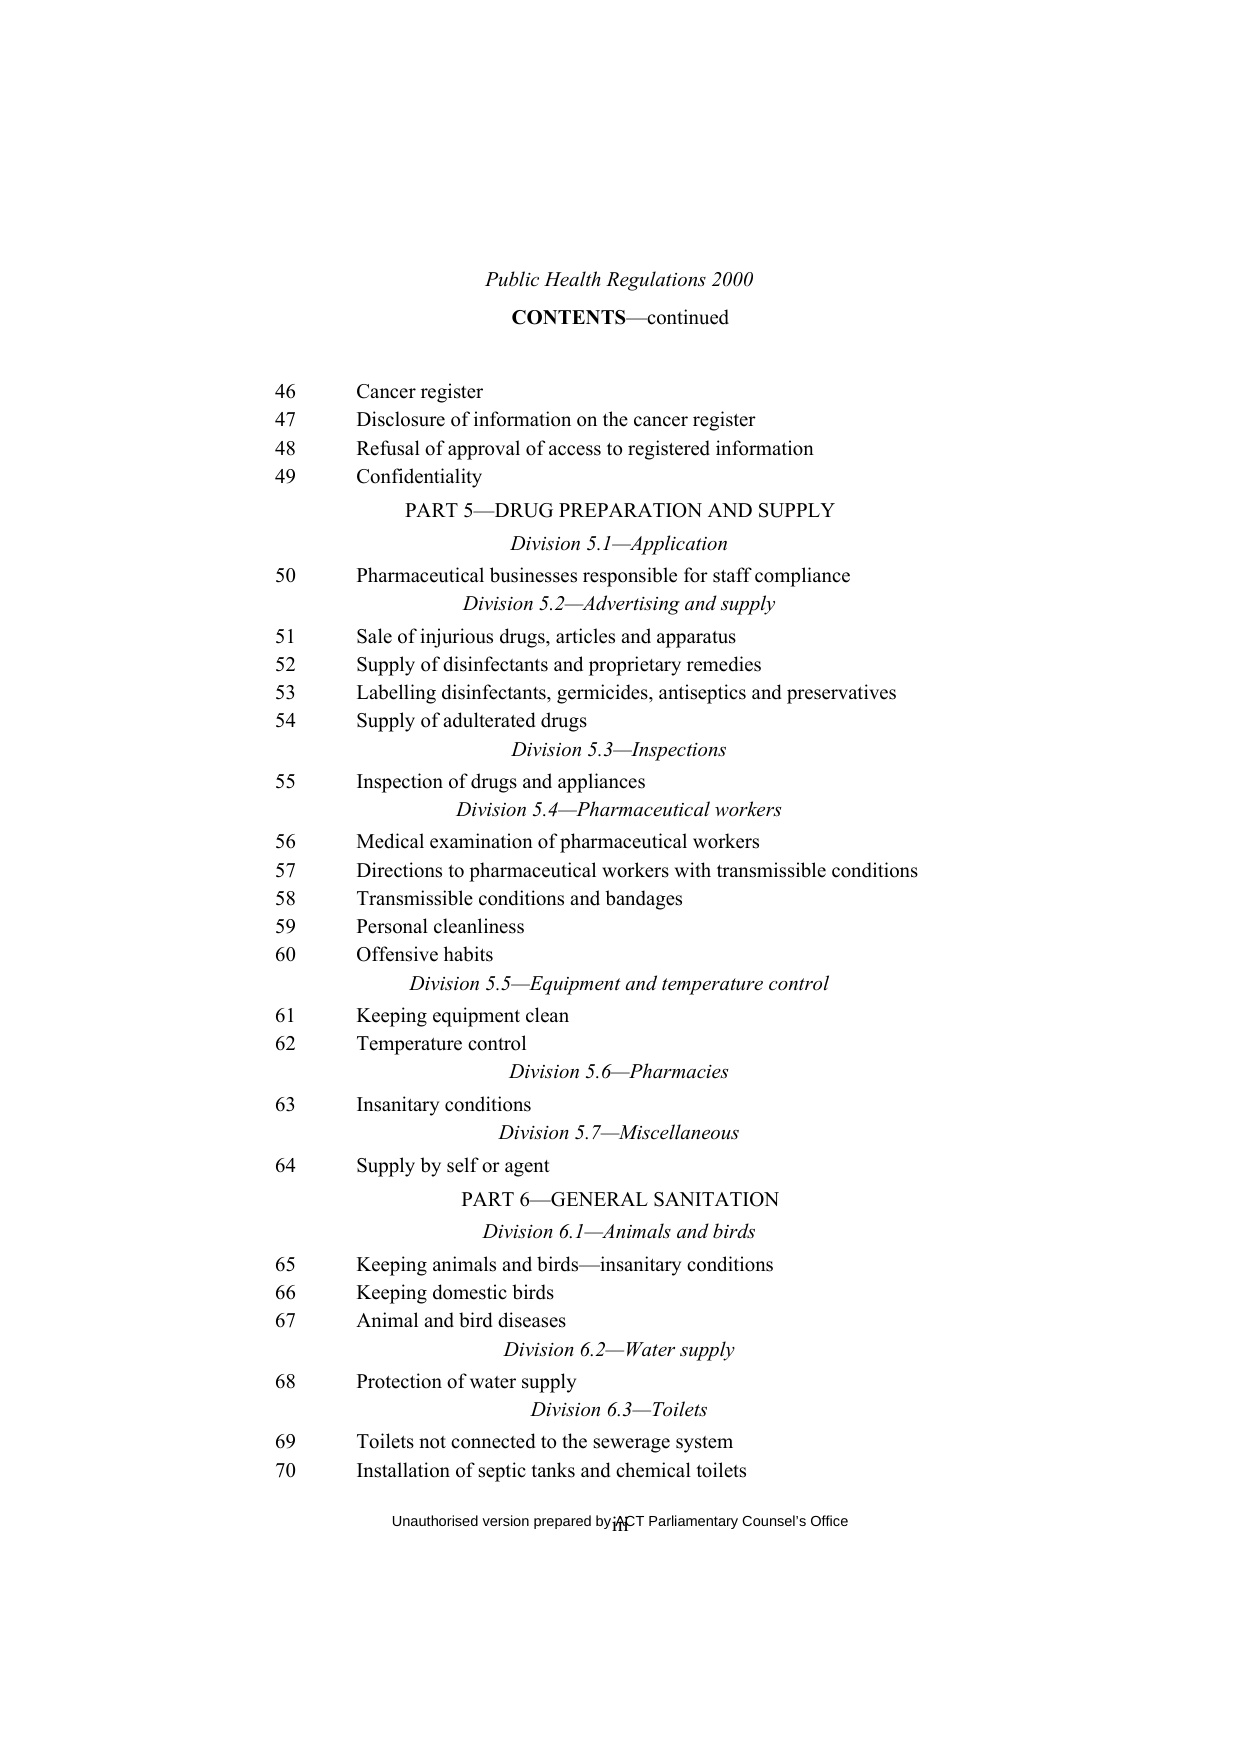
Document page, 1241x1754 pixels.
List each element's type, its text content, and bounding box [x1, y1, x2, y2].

text 58 Transmissible conditions and bandages [239, 886, 1001, 910]
text 49 Confidentiality [239, 464, 1001, 488]
text 54 Supply of adulterated drugs [239, 708, 1001, 732]
text 60 Offensive habits [239, 942, 1001, 966]
text 69 Toilets not connected to the sewerage system [239, 1429, 1001, 1453]
text 63 Insanitary conditions [239, 1092, 1001, 1116]
text Division 5.6—Pharmacies [239, 1059, 1001, 1083]
text 70 Installation of septic tanks and chemical toilets [239, 1458, 1001, 1482]
text 65 Keeping animals and birds—insanitary conditions [239, 1252, 1001, 1276]
text 57 Directions to pharmaceutical workers with transmissible conditions [239, 858, 1001, 882]
text 62 Temperature control [239, 1031, 1001, 1055]
text 56 Medical examination of pharmaceutical workers [239, 829, 1001, 853]
text 46 Cancer register [239, 379, 1001, 403]
text 47 Disclosure of information on the cancer register [239, 407, 1001, 431]
text part 5—drug preparation and supply [239, 498, 1001, 522]
text 67 Animal and bird diseases [239, 1308, 1001, 1332]
text 50 Pharmaceutical businesses responsible for staff compliance [239, 563, 1001, 587]
text Division 6.3—Toilets [239, 1397, 1001, 1421]
text 68 Protection of water supply [239, 1369, 1001, 1393]
text Division 6.2—Water supply [239, 1336, 1001, 1361]
text Division 5.2—Advertising and supply [239, 591, 1001, 615]
text 51 Sale of injurious drugs, articles and apparatus [239, 623, 1001, 648]
text 55 Inspection of drugs and appliances [239, 769, 1001, 793]
text Division 5.5—Equipment and temperature control [239, 971, 1001, 995]
text Division 6.1—Animals and birds [239, 1219, 1001, 1243]
text 52 Supply of disinfectants and proprietary remedies [239, 652, 1001, 676]
text part 6—general sanitation [239, 1187, 1001, 1211]
text 59 Personal cleanliness [239, 914, 1001, 938]
text Division 5.1—Application [239, 531, 1001, 554]
text 48 Refusal of approval of access to registered information [239, 435, 1001, 459]
text 61 Keeping equipment clean [239, 1003, 1001, 1027]
text Division 5.3—Inspections [239, 736, 1001, 761]
text Division 5.7—Miscellaneous [239, 1120, 1001, 1144]
text 64 Supply by self or agent [239, 1152, 1001, 1177]
text 66 Keeping domestic birds [239, 1280, 1001, 1304]
text 53 Labelling disinfectants, germicides, antiseptics and preservatives [239, 680, 1001, 704]
text Division 5.4—Pharmaceutical workers [239, 797, 1001, 821]
